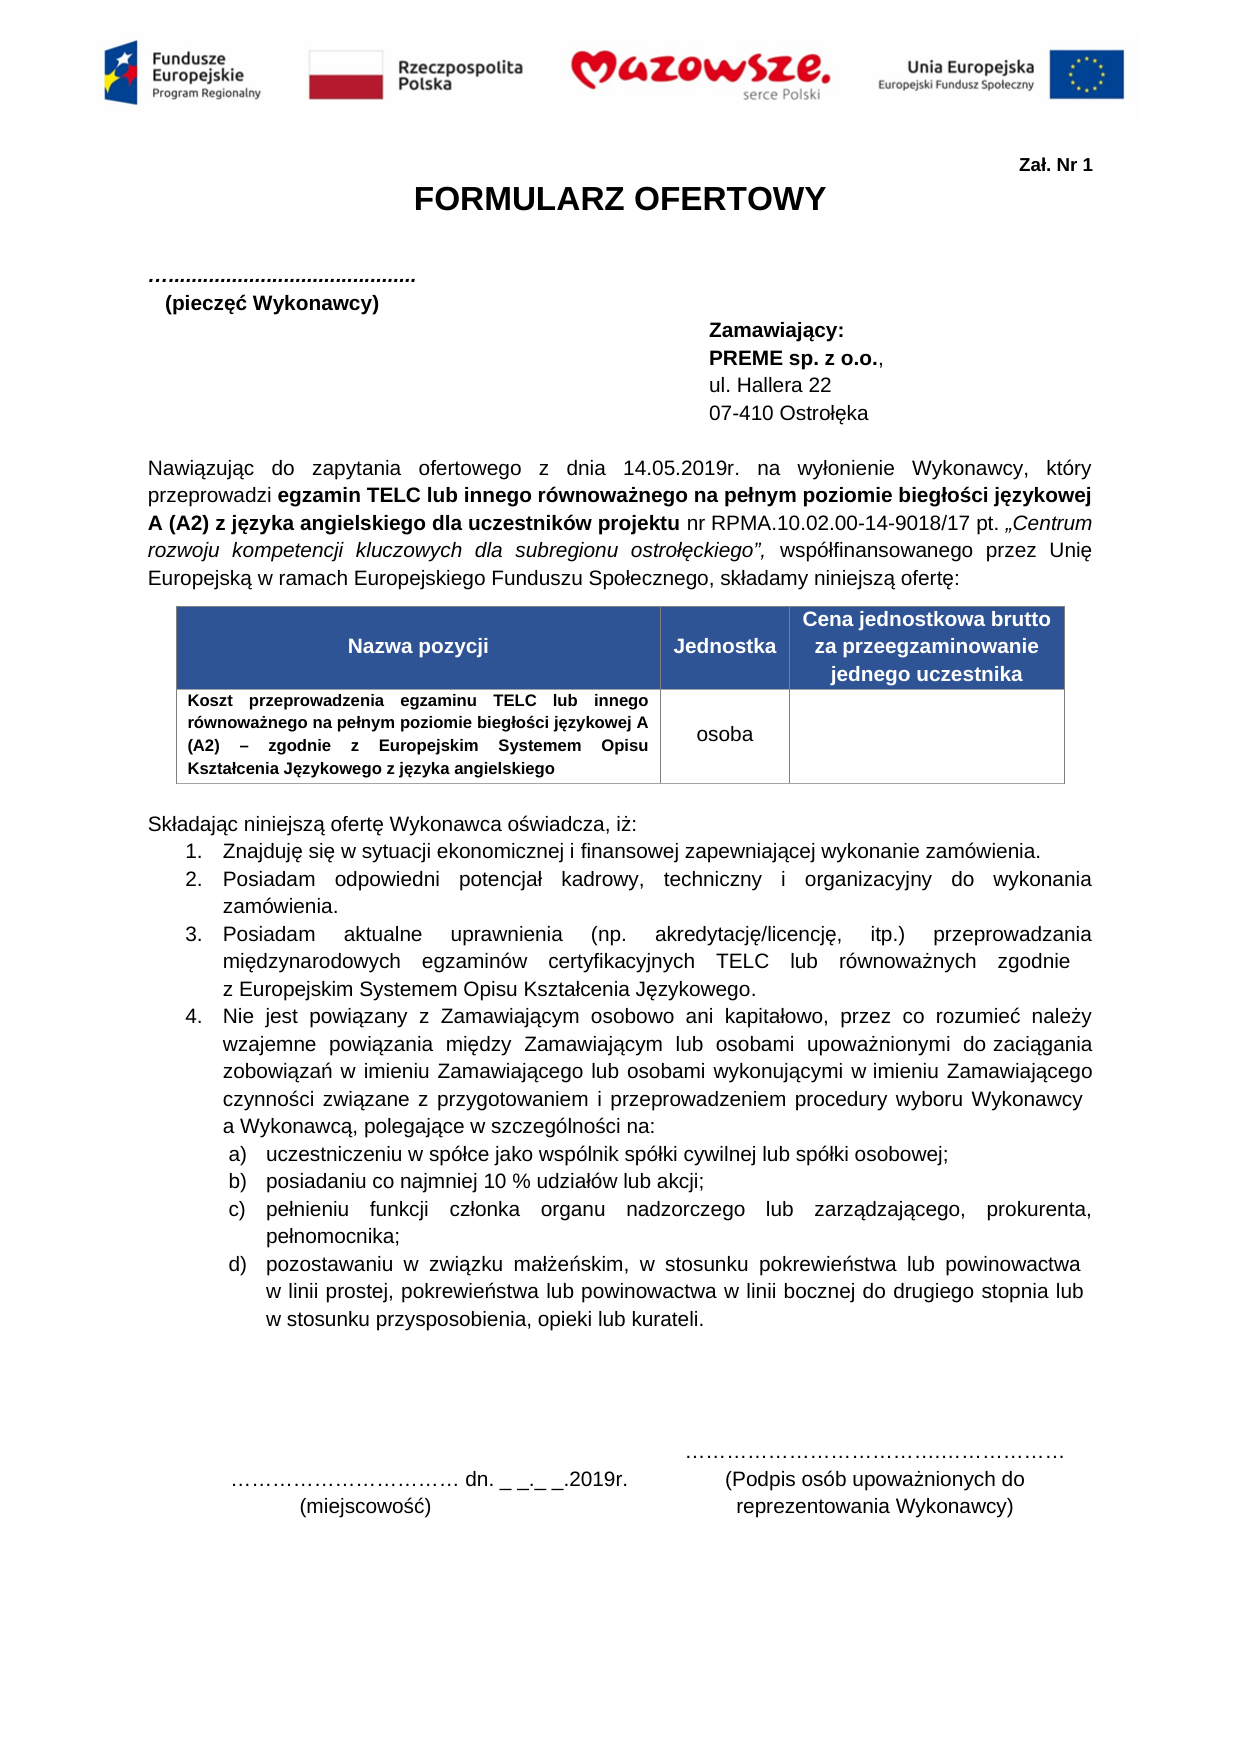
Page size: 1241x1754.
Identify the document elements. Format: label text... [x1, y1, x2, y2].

list Zał. Nr 1 [148, 154, 1093, 176]
list FORMULARZ OFERTOWY [148, 179, 1093, 217]
list Posiadam odpowiedni potencjał kadrowy, techniczny i organizacyjny do wykonania zamówienia. [185, 867, 1092, 918]
list pełnieniu funkcji członka organu nadzorczego lub zarządzającego, prokurenta, pełnomocnika; [228, 1197, 1092, 1248]
text Nawiązując do zapytania ofertowego z dnia 14.05.2019r. na wyłonienie Wykonawcy, który przeprowadzi egzamin TELC lub innego równoważnego na pełnym poziomie biegłości językowej A (A2) z języka angielskiego dla uczestników projektu nr RPMA.10.02.00-14-9018/17 pt. „Centrum rozwoju kompetencji kluczowych dla subregionu ostrołęckiego”, współfinansowanego przez Unię Europejską w ramach Europejskiego Funduszu Społecznego, składamy niniejszą ofertę: [148, 456, 1092, 590]
table_header Nazwa pozycji [177, 607, 660, 689]
list posiadaniu co najmniej 10 % udziałów lub akcji; [228, 1169, 1092, 1193]
picture [88, 25, 1140, 121]
text Składając niniejszą ofertę Wykonawca oświadcza, iż: [148, 812, 1092, 836]
table_header Jednostka [661, 607, 789, 689]
list Nie jest powiązany z Zamawiającym osobowo ani kapitałowo, przez co rozumieć należy wzajemne powiązania między Zamawiającym lub osobami upoważnionymi do zaciągania zobowiązań w imieniu Zamawiającego lub osobami wykonującymi w imieniu Zamawiającego czynności związane z przygotowaniem i przeprowadzeniem procedury wyboru Wykonawcy a Wykonawcą, polegające w szczególności na: [185, 1004, 1092, 1138]
table_header Cena jednostkowa brutto za przeegzaminowanie jednego uczestnika [790, 607, 1064, 689]
text (pieczęć Wykonawcy) [148, 291, 1092, 315]
table_header ……………………………….……………… (Podpis osób upoważnionych do reprezentowania Wykonawcy) [646, 1439, 1104, 1522]
table_header …………………………… dn. _ _._ _.2019r. (miejscowość) [219, 1439, 646, 1522]
table_cell osoba [661, 690, 789, 783]
text …........................................... [148, 263, 1092, 287]
list Znajduję się w sytuacji ekonomicznej i finansowej zapewniającej wykonanie zamówienia. [185, 839, 1092, 863]
list pozostawaniu w związku małżeńskim, w stosunku pokrewieństwa lub powinowactwa w linii prostej, pokrewieństwa lub powinowactwa w linii bocznej do drugiego stopnia lub w stosunku przysposobienia, opieki lub kurateli. [228, 1252, 1092, 1331]
table_cell Koszt przeprowadzenia egzaminu TELC lub innego równoważnego na pełnym poziomie biegłości językowej A (A2) – zgodnie z Europejskim Systemem Opisu Kształcenia Językowego z języka angielskiego [177, 690, 660, 783]
table_cell [790, 690, 1064, 783]
text Zamawiający: PREME sp. z o.o., ul. Hallera 22 07-410 Ostrołęka [709, 318, 1092, 425]
list uczestniczeniu w spółce jako wspólnik spółki cywilnej lub spółki osobowej; [228, 1142, 1092, 1166]
list Posiadam aktualne uprawnienia (np. akredytację/licencję, itp.) przeprowadzania międzynarodowych egzaminów certyfikacyjnych TELC lub równoważnych zgodnie z Europejskim Systemem Opisu Kształcenia Językowego. [185, 922, 1092, 1001]
